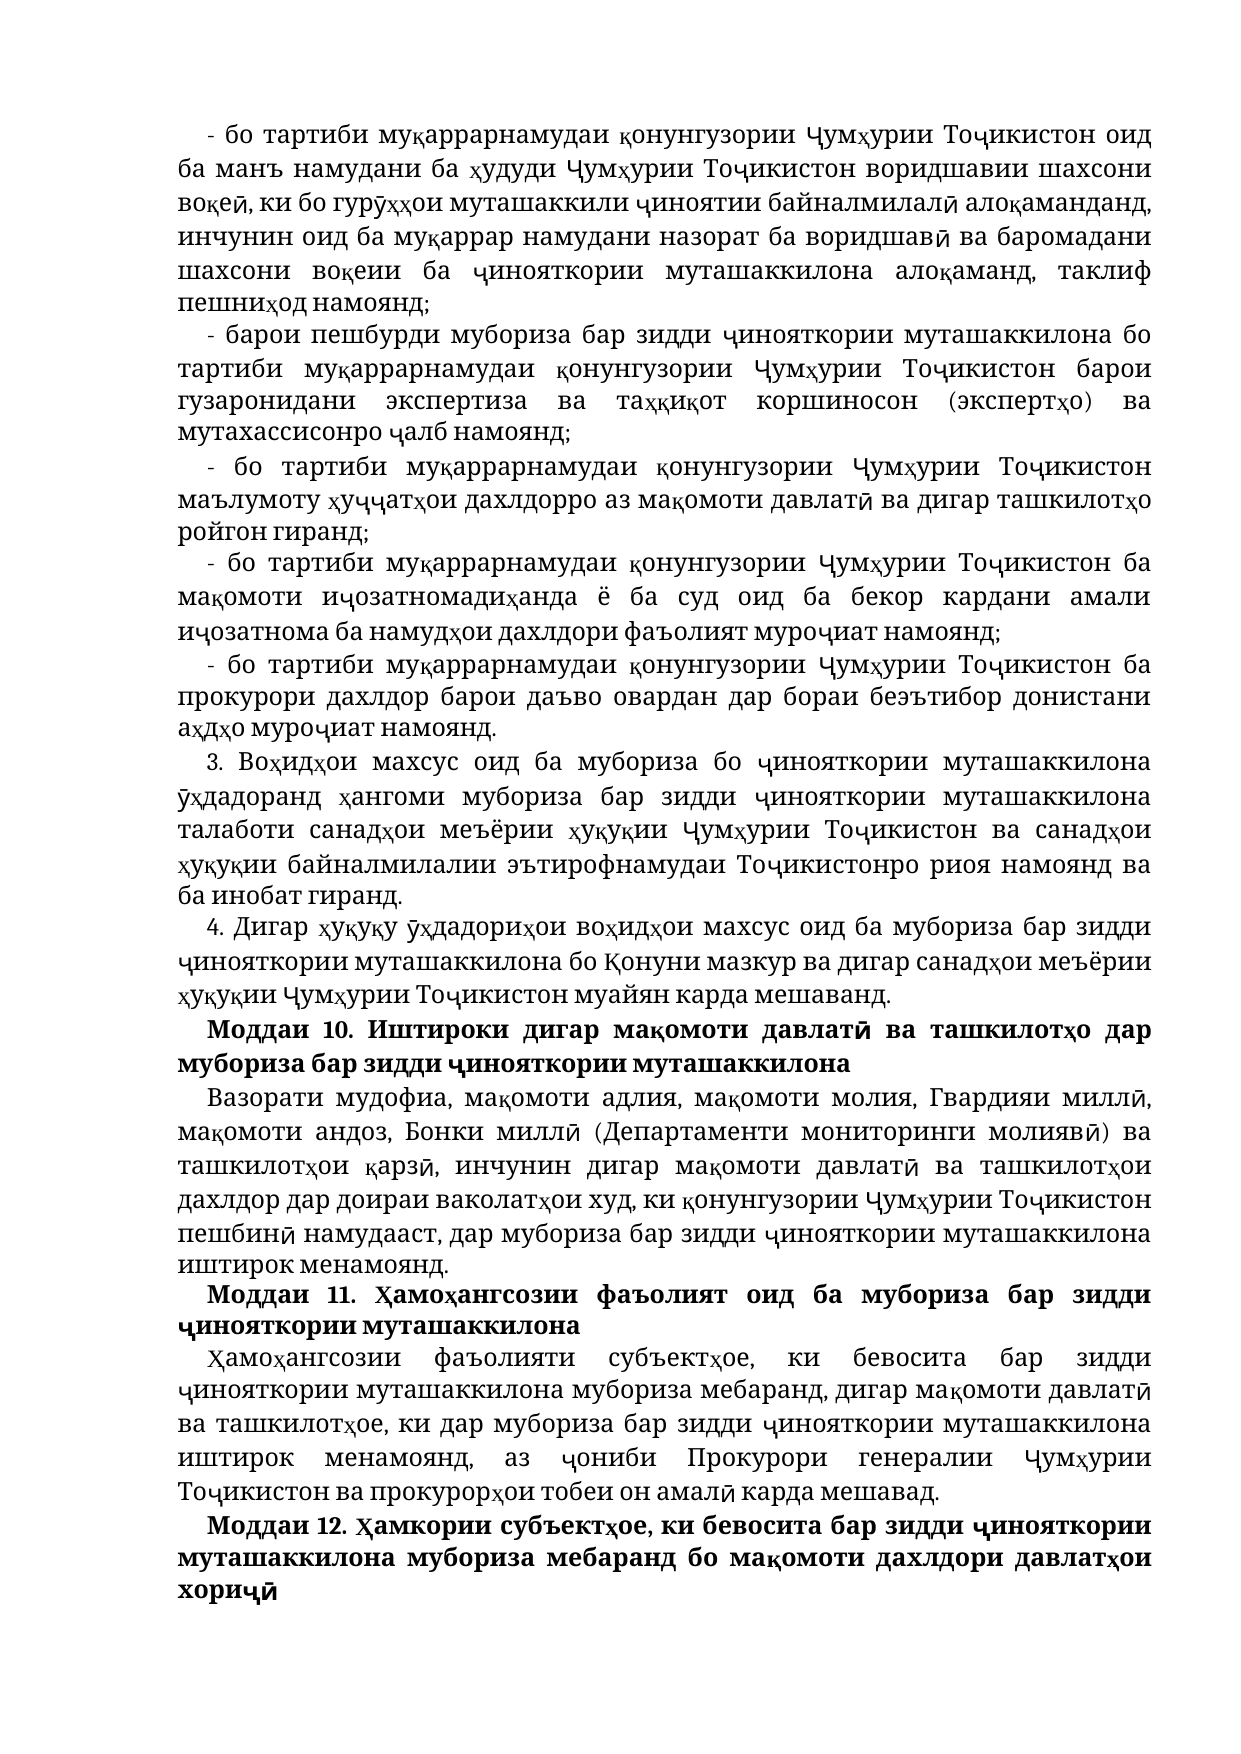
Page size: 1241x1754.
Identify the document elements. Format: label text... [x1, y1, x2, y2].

text Ҳамоҳангсозии фаъолияти субъектҳое, ки бевосита бар зидди ҷинояткории муташаккилона мубориза мебаранд, дигар мақомоти давлатӣ ва ташкилотҳое, ки дар мубориза бар зидди ҷинояткории муташаккилона иштирок менамоянд, аз ҷониби Прокурори генералии Ҷумҳурии Тоҷикистон ва прокурорҳои тобеи он амалӣ карда мешавад. [177, 1344, 1152, 1509]
text 4. Дигар ҳуқуқу ӯҳдадориҳои воҳидҳои махсус оид ба мубориза бар зидди ҷинояткории муташаккилона бо Қонуни мазкур ва дигар санадҳои меъёрии ҳуқуқии Ҷумҳурии Тоҷикистон муайян карда мешаванд. [177, 911, 1152, 1013]
text Моддаи 12. Ҳамкории субъектҳое, ки бевосита бар зидди ҷинояткории муташаккилона мубориза мебаранд бо мақомоти дахлдори давлатҳои хориҷӣ [177, 1509, 1152, 1607]
text Вазорати мудофиа, мақомоти адлия, мақомоти молия, Гвардияи миллӣ, мақомоти андоз, Бонки миллӣ (Департаменти мониторинги молиявӣ) ва ташкилотҳои қарзӣ, инчунин дигар мақомоти давлатӣ ва ташкилотҳои дахлдор дар доираи ваколатҳои худ, ки қонунгузории Ҷумҳурии Тоҷикистон пешбинӣ намудааст, дар мубориза бар зидди ҷинояткории муташаккилона иштирок менамоянд. [177, 1081, 1152, 1280]
text - барои пешбурди мубориза бар зидди ҷинояткории муташаккилона бо тартиби муқаррарнамудаи қонунгузории Ҷумҳурии Тоҷикистон барои гузаронидани экспертиза ва таҳқиқот коршиносон (экспертҳо) ва мутахассисонро ҷалб намоянд; [177, 318, 1152, 450]
text - бо тартиби муқаррарнамудаи қонунгузории Ҷумҳурии Тоҷикистон маълумоту ҳуҷҷатҳои дахлдорро аз мақомоти давлатӣ ва дигар ташкилотҳо ройгон гиранд; [177, 450, 1152, 547]
text - бо тартиби муқаррарнамудаи қонунгузории Ҷумҳурии Тоҷикистон ба прокурори дахлдор барои даъво овардан дар бораи беэътибор донистани аҳдҳо муроҷиат намоянд. [177, 649, 1152, 746]
text Моддаи 10. Иштироки дигар мақомоти давлатӣ ва ташкилотҳо дар мубориза бар зидди ҷинояткории муташаккилона [177, 1013, 1152, 1081]
text Моддаи 11. Ҳамоҳангсозии фаъолият оид ба мубориза бар зидди ҷинояткории муташаккилона [177, 1280, 1152, 1344]
text 3. Воҳидҳои махсус оид ба мубориза бо ҷинояткории муташаккилона ӯҳдадоранд ҳангоми мубориза бар зидди ҷинояткории муташаккилона талаботи санадҳои меъёрии ҳуқуқии Ҷумҳурии Тоҷикистон ва санадҳои ҳуқуқии байналмилалии эътирофнамудаи Тоҷикистонро риоя намоянд ва ба инобат гиранд. [177, 746, 1152, 911]
text - бо тартиби муқаррарнамудаи қонунгузории Ҷумҳурии Тоҷикистон оид ба манъ намудани ба ҳудуди Ҷумҳурии Тоҷикистон воридшавии шахсони воқеӣ, ки бо гурӯҳҳои муташаккили ҷиноятии байналмилалӣ алоқаманданд, инчунин оид ба муқаррар намудани назорат ба воридшавӣ ва баромадани шахсони воқеии ба ҷинояткории муташаккилона алоқаманд, таклиф пешниҳод намоянд; [177, 118, 1152, 318]
text - бо тартиби муқаррарнамудаи қонунгузории Ҷумҳурии Тоҷикистон ба мақомоти иҷозатномадиҳанда ё ба суд оид ба бекор кардани амали иҷозатнома ба намудҳои дахлдори фаъолият муроҷиат намоянд; [177, 547, 1152, 649]
